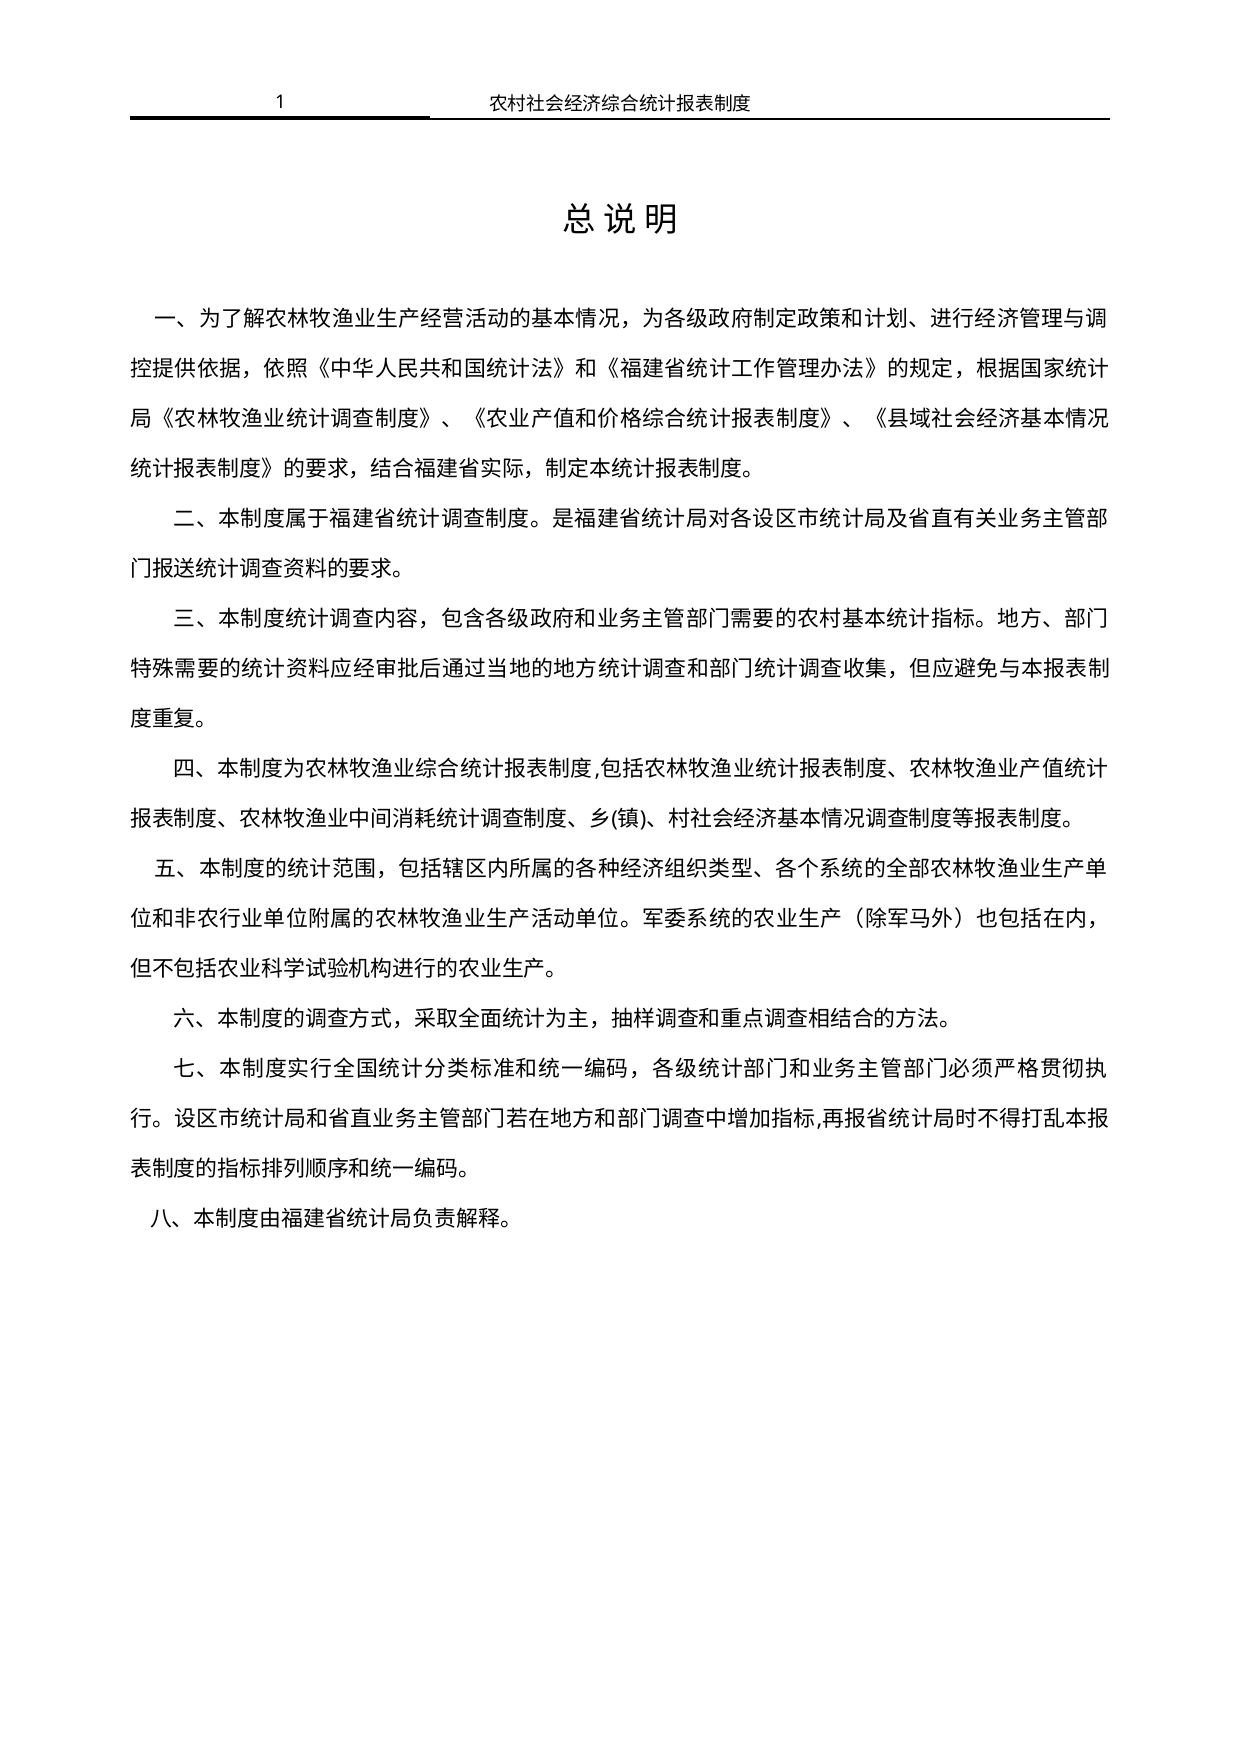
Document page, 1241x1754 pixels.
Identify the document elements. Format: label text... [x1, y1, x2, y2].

text 总 说 明 [130, 193, 1110, 241]
text 八、本制度由福建省统计局负责解释。 [130, 1187, 1110, 1237]
text 六、本制度的调查方式，采取全面统计为主，抽样调查和重点调查相结合的方法。 [130, 987, 1110, 1037]
text 一、为了解农林牧渔业生产经营活动的基本情况，为各级政府制定政策和计划、进行经济管理与调控提供依据，依照《中华人民共和国统计法》和《福建省统计工作管理办法》的规定，根据国家统计局《农林牧渔业统计调查制度》、《农业产值和价格综合统计报表制度》、《县域社会经济基本情况统计报表制度》的要求，结合福建省实际，制定本统计报表制度。 [130, 287, 1110, 487]
text 七、本制度实行全国统计分类标准和统一编码，各级统计部门和业务主管部门必须严格贯彻执行。设区市统计局和省直业务主管部门若在地方和部门调查中增加指标,再报省统计局时不得打乱本报表制度的指标排列顺序和统一编码。 [130, 1037, 1110, 1187]
text 二、本制度属于福建省统计调查制度。是福建省统计局对各设区市统计局及省直有关业务主管部门报送统计调查资料的要求。 [130, 487, 1110, 587]
text 五、本制度的统计范围，包括辖区内所属的各种经济组织类型、各个系统的全部农林牧渔业生产单位和非农行业单位附属的农林牧渔业生产活动单位。军委系统的农业生产（除军马外）也包括在内，但不包括农业科学试验机构进行的农业生产。 [130, 837, 1110, 987]
text 四、本制度为农林牧渔业综合统计报表制度,包括农林牧渔业统计报表制度、农林牧渔业产值统计报表制度、农林牧渔业中间消耗统计调查制度、乡(镇)、村社会经济基本情况调查制度等报表制度。 [130, 737, 1110, 837]
text 三、本制度统计调查内容，包含各级政府和业务主管部门需要的农村基本统计指标。地方、部门特殊需要的统计资料应经审批后通过当地的地方统计调查和部门统计调查收集，但应避免与本报表制度重复。 [130, 587, 1110, 737]
